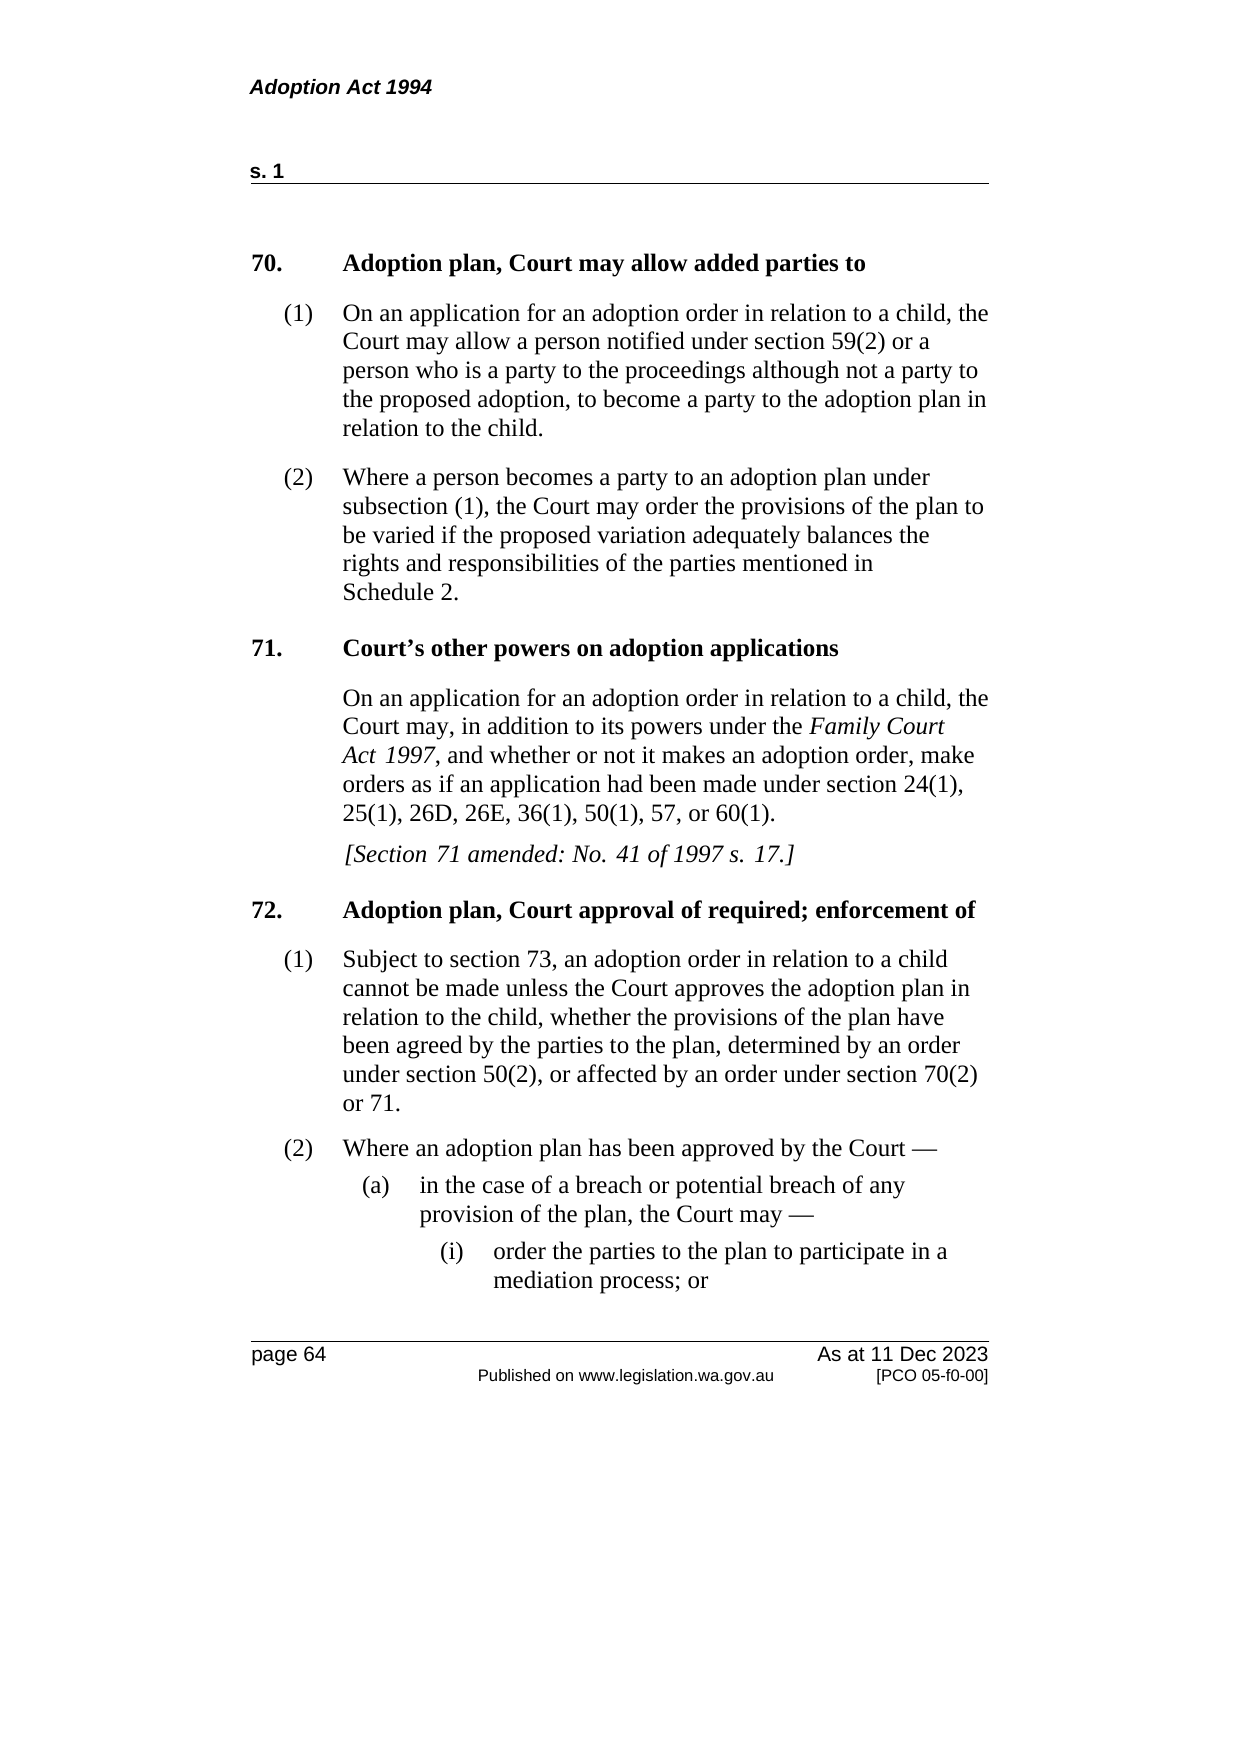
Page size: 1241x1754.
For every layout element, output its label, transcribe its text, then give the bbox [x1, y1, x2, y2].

text (2) Where a person becomes a party to an adoption plan under subsection (1), the Court may order the provisions of the plan to be varied if the proposed variation adequately balances the rights and responsibilities of the parties mentioned in Schedule 2. [251, 462, 989, 606]
text (i) order the parties to the plan to participate in a mediation process; or [251, 1236, 989, 1294]
text (2) Where an adoption plan has been approved by the Court — [251, 1133, 989, 1162]
text (1) Subject to section 73, an adoption order in relation to a child cannot be made unless the Court approves the adoption plan in relation to the child, whether the provisions of the plan have been agreed by the parties to the plan, determined by an order under section 50(2), or affected by an order under section 70(2) or 71. [251, 944, 989, 1117]
subtitle 71. Court’s other powers on adoption applications [251, 633, 989, 662]
subtitle 70. Adoption plan, Court may allow added parties to [251, 248, 989, 277]
text (a) in the case of a breach or potential breach of any provision of the plan, the Court may — [251, 1171, 989, 1228]
text [Section 71 amended: No. 41 of 1997 s. 17.] [251, 839, 989, 868]
text (1) On an application for an adoption order in relation to a child, the Court may allow a person notified under section 59(2) or a person who is a party to the proceedings although not a party to the proposed adoption, to become a party to the adoption plan in relation to the child. [251, 298, 989, 441]
text On an application for an adoption order in relation to a child, the Court may, in addition to its powers under the Family Court Act 1997, and whether or not it makes an adoption order, make orders as if an application had been made under section 24(1), 25(1), 26D, 26E, 36(1), 50(1), 57, or 60(1). [251, 683, 989, 826]
subtitle 72. Adoption plan, Court approval of required; enforcement of [251, 895, 989, 923]
